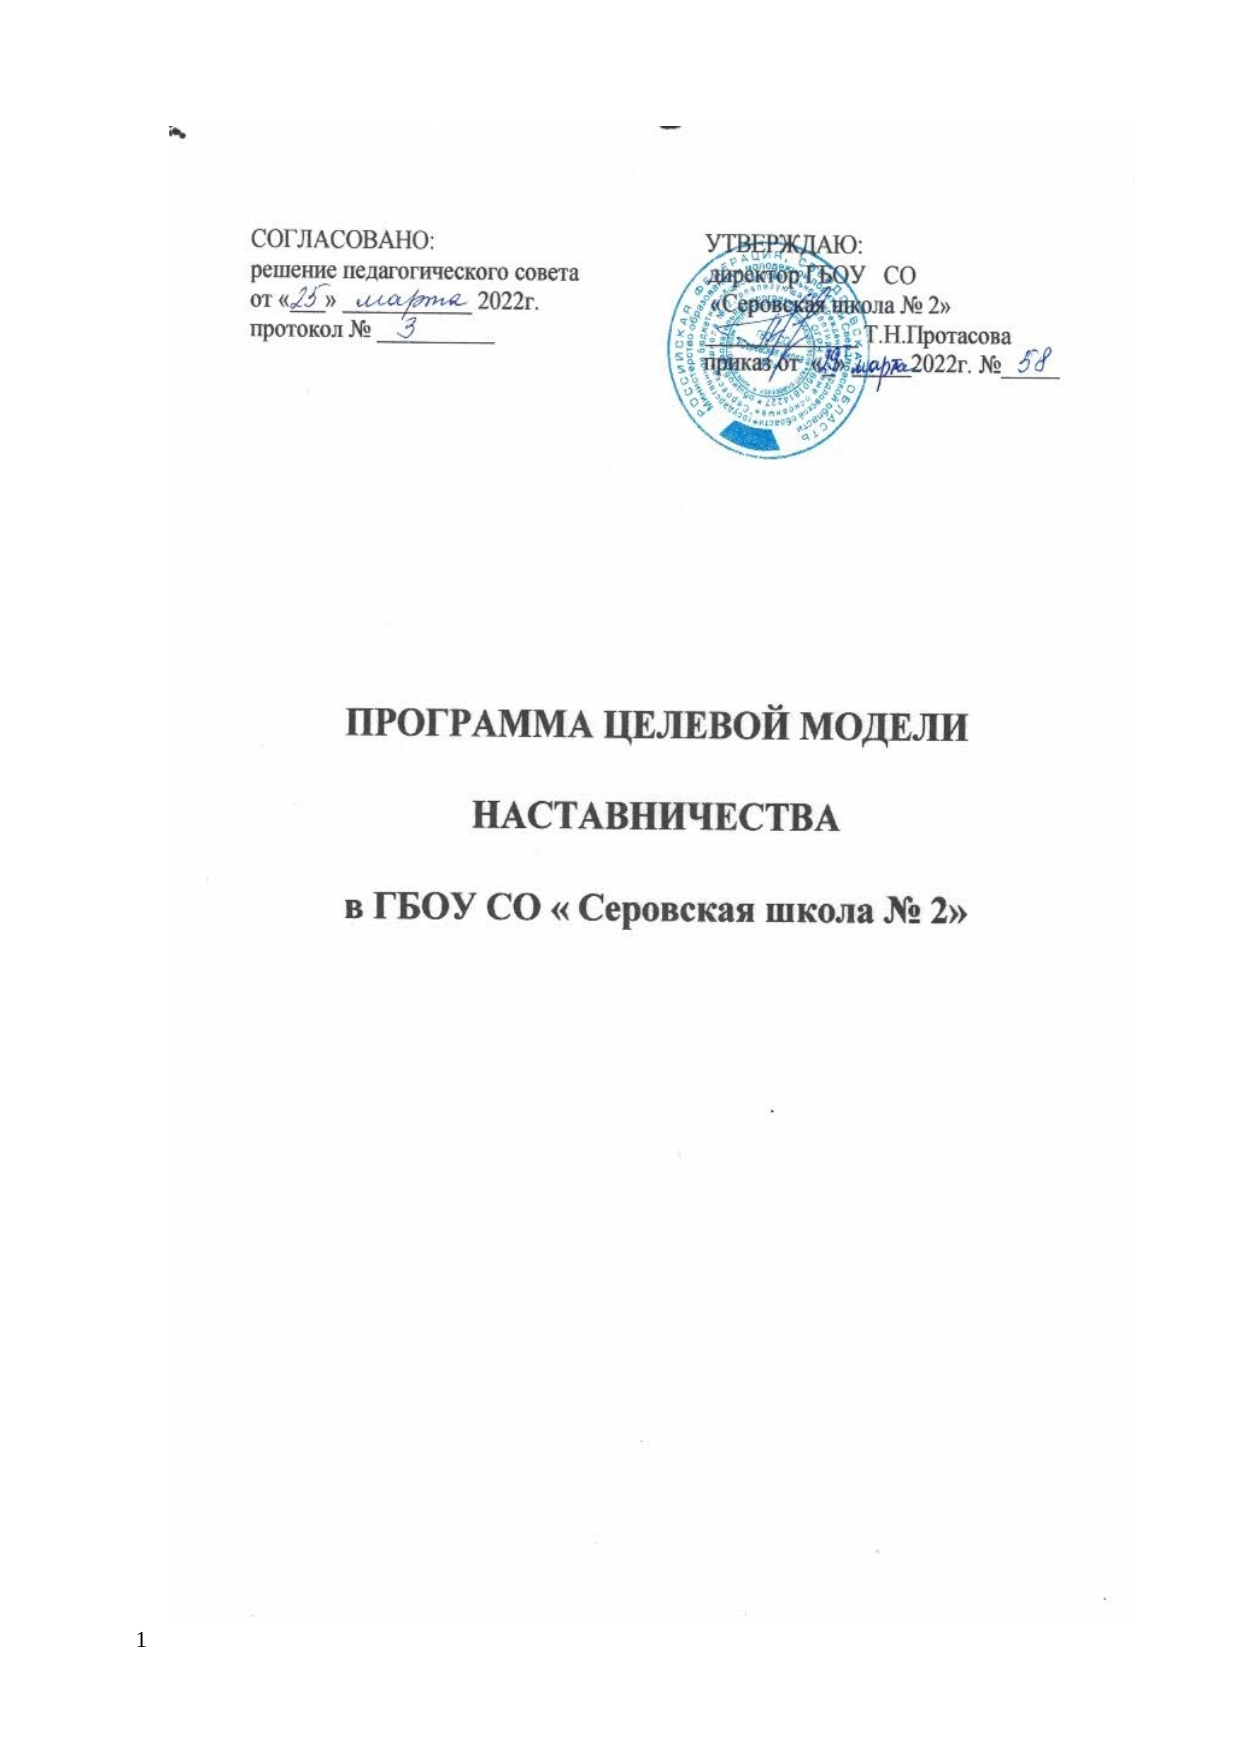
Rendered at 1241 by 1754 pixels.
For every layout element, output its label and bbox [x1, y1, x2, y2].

picture [168, 126, 1136, 1618]
